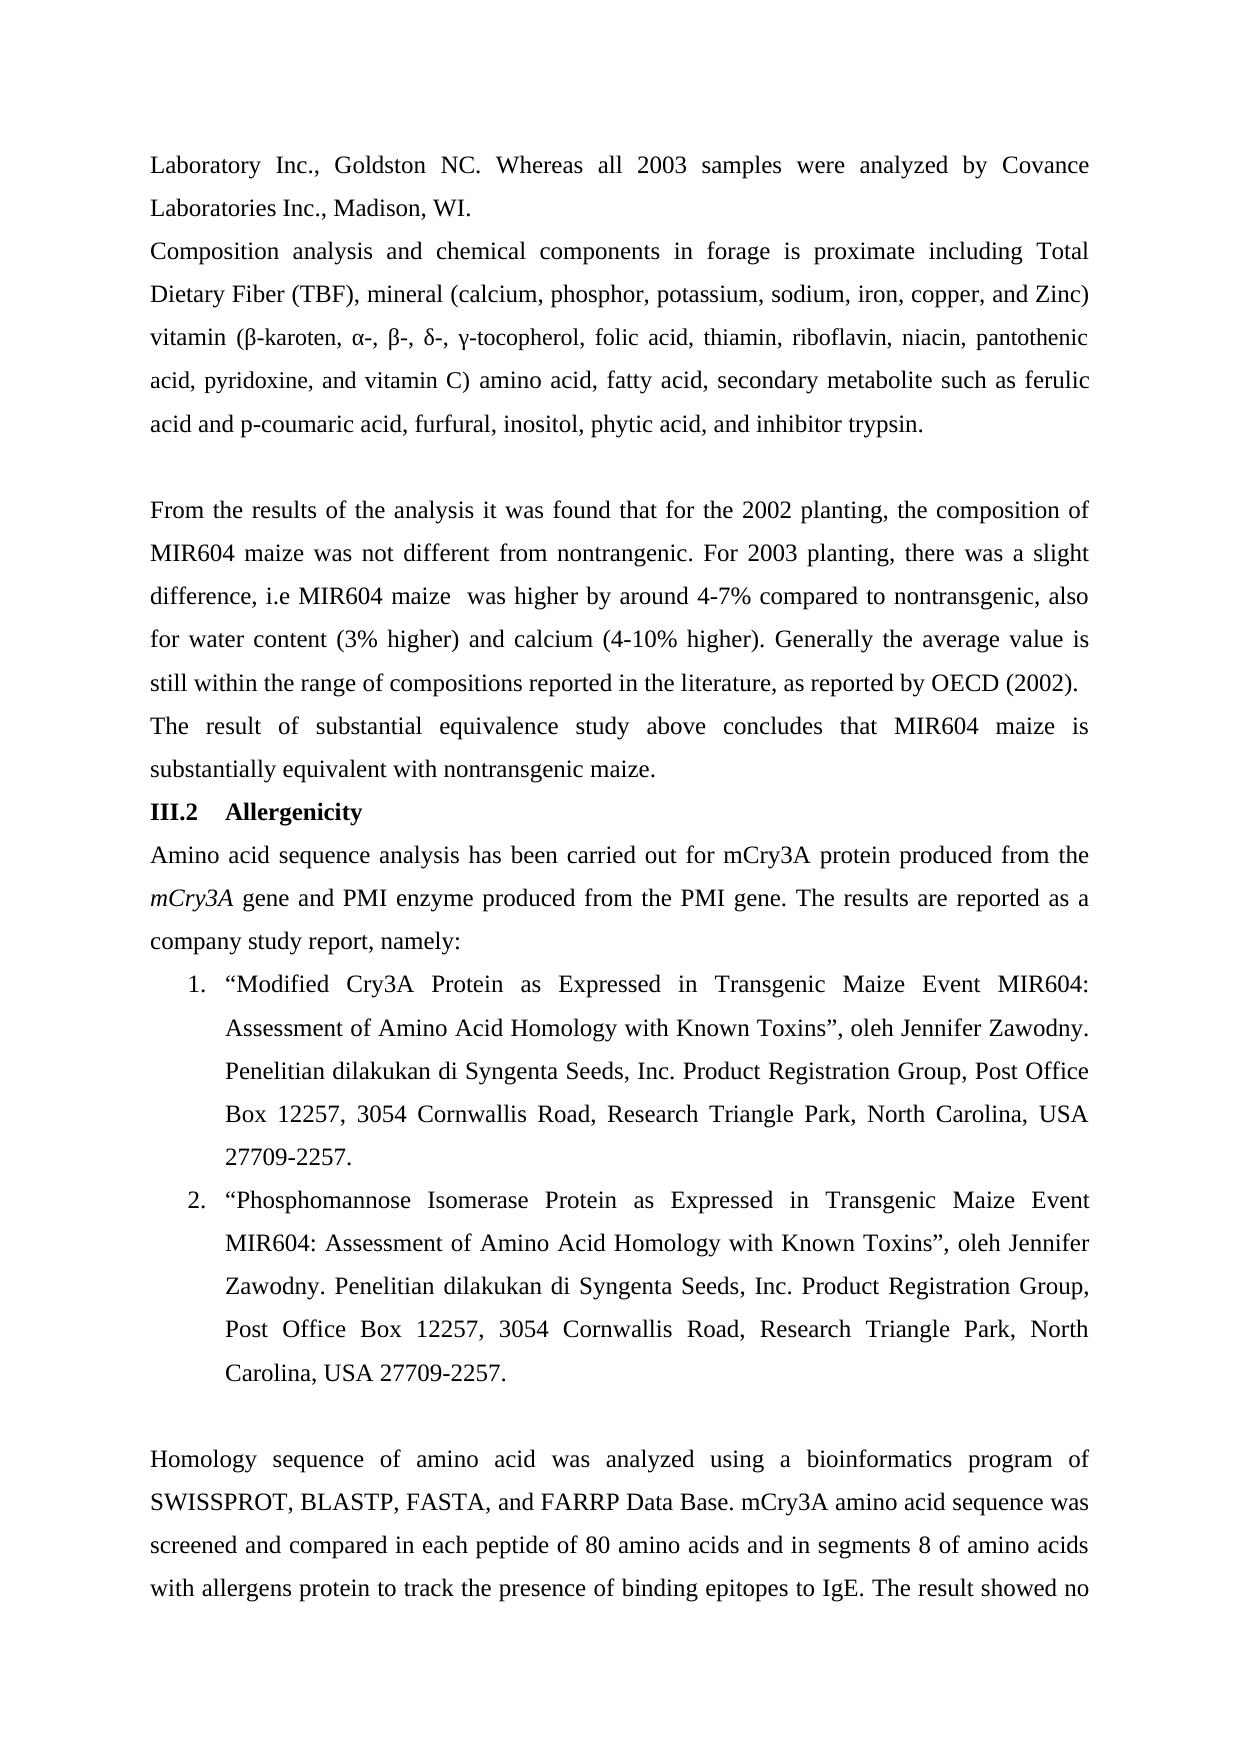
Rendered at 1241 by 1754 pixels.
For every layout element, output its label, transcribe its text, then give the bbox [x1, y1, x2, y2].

list “Phosphomannose Isomerase Protein as Expressed in Transgenic Maize Event MIR604: Assessment of Amino Acid Homology with Known Toxins”, oleh Jennifer Zawodny. Penelitian dilakukan di Syngenta Seeds, Inc. Product Registration Group, Post Office Box 12257, 3054 Cornwallis Road, Research Triangle Park, North Carolina, USA 27709-2257. [187, 1185, 1090, 1386]
text The result of substantial equivalence study above concludes that MIR604 maize is substantially equivalent with nontransgenic maize. [150, 711, 1090, 783]
text From the results of the analysis it was found that for the 2002 planting, the composition of MIR604 maize was not different from nontrangenic. For 2003 planting, there was a slight difference, i.e MIR604 maize was higher by around 4-7% compared to nontransgenic, also for water content (3% higher) and calcium (4-10% higher). Generally the average value is still within the range of compositions reported in the literature, as reported by OECD (2002). [150, 495, 1090, 696]
list “Modified Cry3A Protein as Expressed in Transgenic Maize Event MIR604: Assessment of Amino Acid Homology with Known Toxins”, oleh Jennifer Zawodny. Penelitian dilakukan di Syngenta Seeds, Inc. Product Registration Group, Post Office Box 12257, 3054 Cornwallis Road, Research Triangle Park, North Carolina, USA 27709-2257. [187, 969, 1090, 1171]
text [150, 1444, 1090, 1602]
text Amino acid sequence analysis has been carried out for mCry3A protein produced from the mCry3A gene and PMI enzyme produced from the PMI gene. The results are reported as a company study report, namely: [150, 840, 1090, 955]
text Composition analysis and chemical components in forage is proximate including Total Dietary Fiber (TBF), mineral (calcium, phosphor, potassium, sodium, iron, copper, and Zinc) vitamin (β-karoten, α-, β-, δ-, γ-tocopherol, folic acid, thiamin, riboflavin, niacin, pantothenic acid, pyridoxine, and vitamin C) amino acid, fatty acid, secondary metabolite such as ferulic acid and p-coumaric acid, furfural, inositol, phytic acid, and inhibitor trypsin. [150, 236, 1090, 438]
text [150, 150, 1090, 222]
text III.2 Allergenicity [150, 797, 1090, 826]
